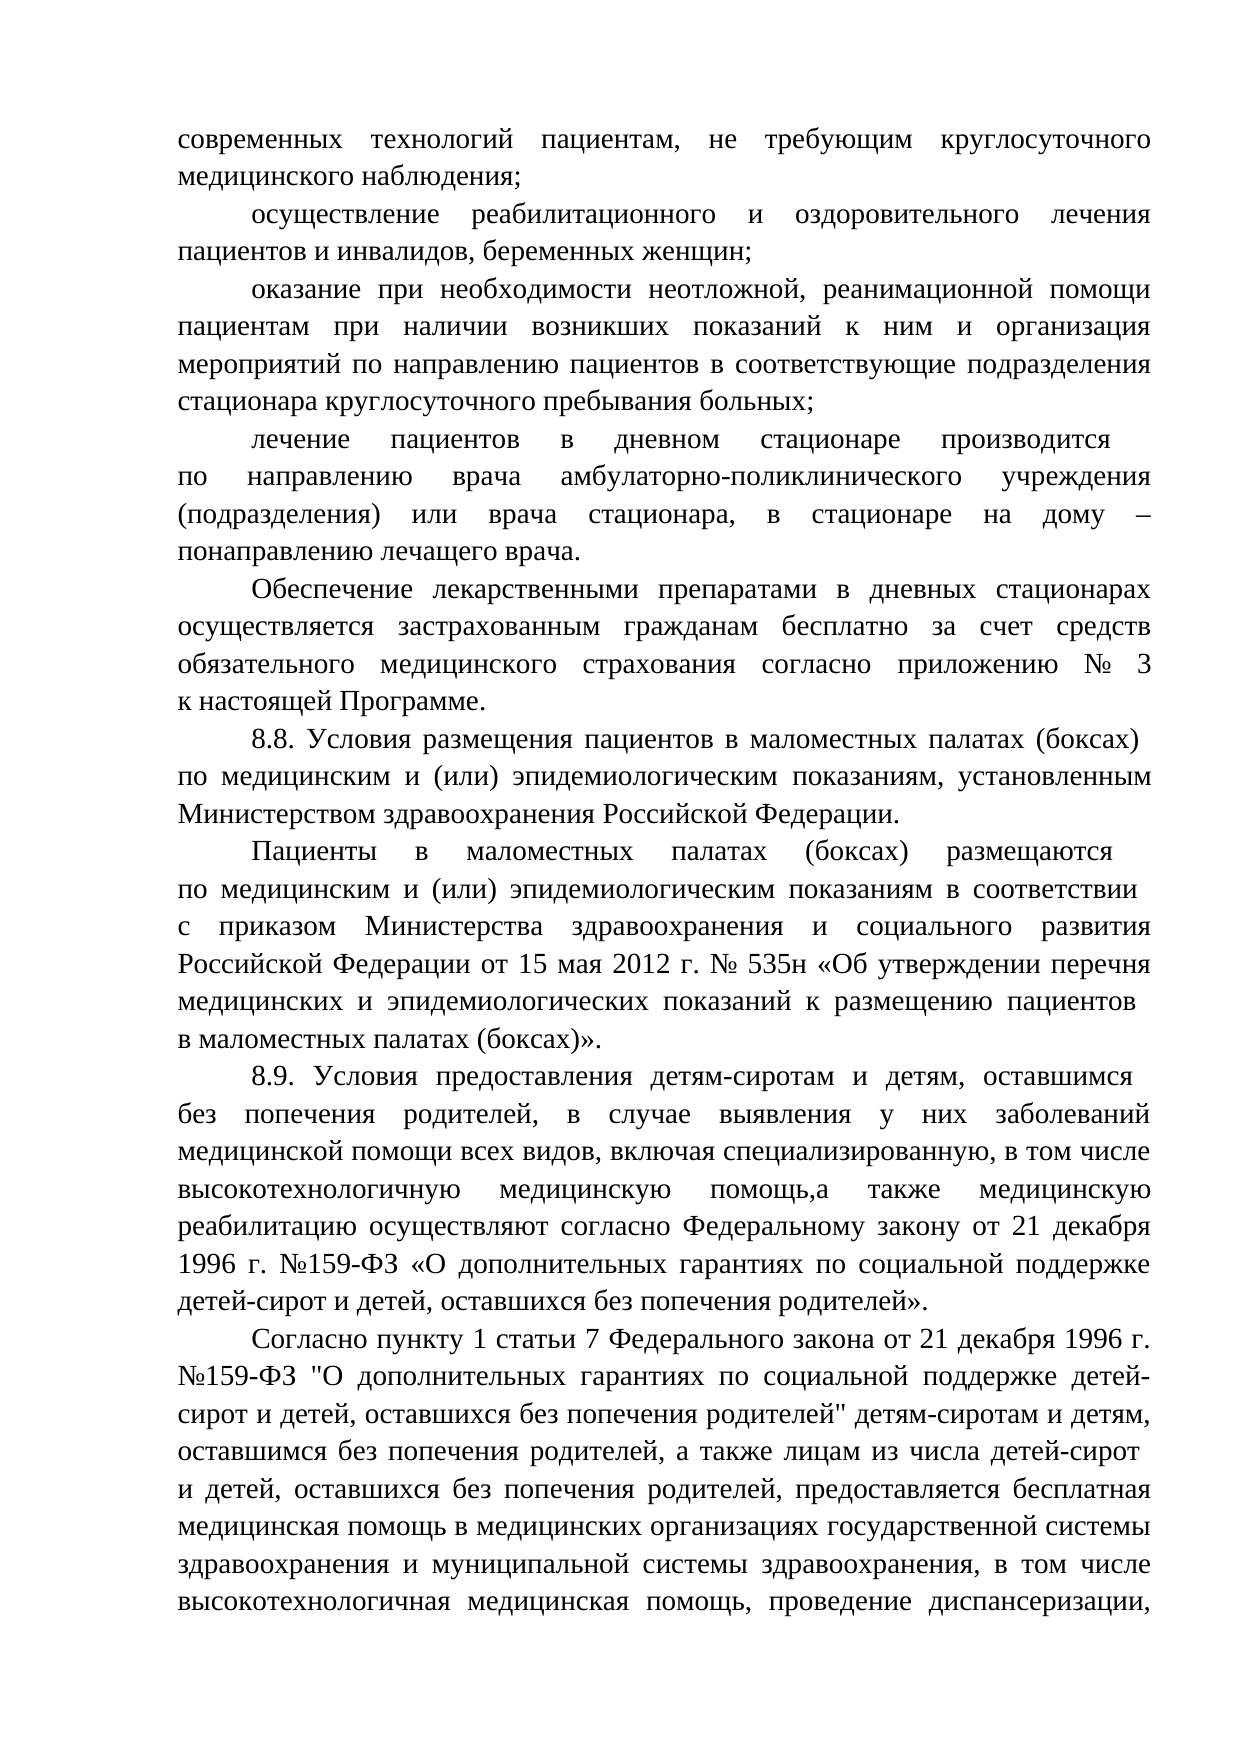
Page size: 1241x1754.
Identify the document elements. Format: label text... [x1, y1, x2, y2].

text оказание при необходимости неотложной, реанимационной помощи пациентам при наличии возникших показаний к ним и организация мероприятий по направлению пациентов в соответствующие подразделения стационара круглосуточного пребывания больных; [177, 268, 1152, 418]
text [177, 118, 1152, 193]
text лечение пациентов в дневном стационаре производится по направлению врача амбулаторно-поликлинического учреждения (подразделения) или врача стационара, в стационаре на дому – понаправлению лечащего врача. [177, 418, 1152, 568]
text Пациенты в маломестных палатах (боксах) размещаются по медицинским и (или) эпидемиологическим показаниям в соответствии с приказом Министерства здравоохранения и социального развития Российской Федерации от 15 мая 2012 г. № 535н «Об утверждении перечня медицинских и эпидемиологических показаний к размещению пациентов в маломестных палатах (боксах)». [177, 831, 1152, 1056]
text 8.8. Условия размещения пациентов в маломестных палатах (боксах) по медицинским и (или) эпидемиологическим показаниям, установленным Министерством здравоохранения Российской Федерации. [177, 718, 1152, 831]
text 8.9. Условия предоставления детям-сиротам и детям, оставшимся без попечения родителей, в случае выявления у них заболеваний медицинской помощи всех видов, включая специализированную, в том числе высокотехнологичную медицинскую помощь,а также медицинскую реабилитацию осуществляют согласно Федеральному закону от 21 декабря 1996 г. №159-ФЗ «О дополнительных гарантиях по социальной поддержке детей-сирот и детей, оставшихся без попечения родителей». [177, 1056, 1152, 1318]
text осуществление реабилитационного и оздоровительного лечения пациентов и инвалидов, беременных женщин; [177, 193, 1152, 268]
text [177, 1318, 1152, 1618]
text Обеспечение лекарственными препаратами в дневных стационарах осуществляется застрахованным гражданам бесплатно за счет средств обязательного медицинского страхования согласно приложению № 3 к настоящей Программе. [177, 568, 1152, 718]
